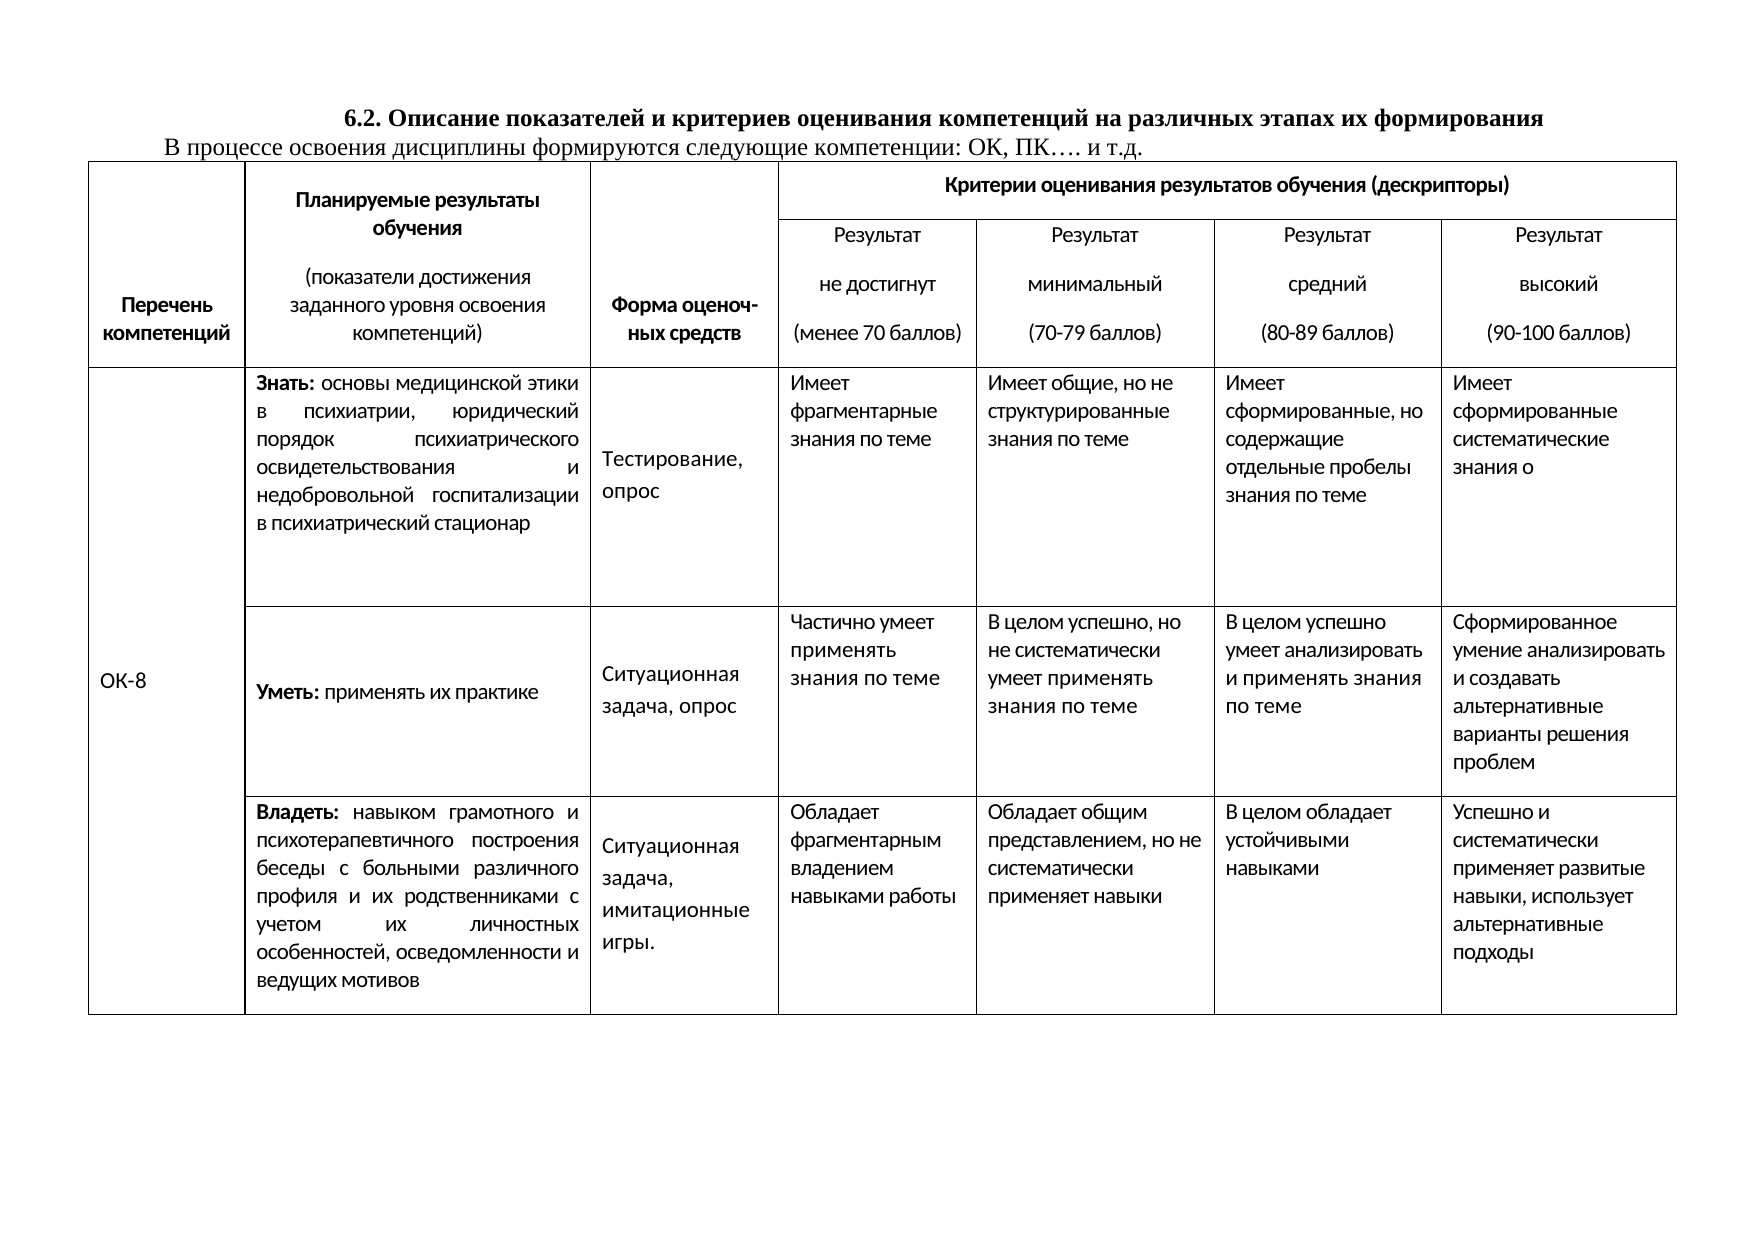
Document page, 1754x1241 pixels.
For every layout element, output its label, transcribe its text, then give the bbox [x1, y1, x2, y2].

table_header Перечень компетенций [89, 162, 244, 367]
table_cell Уметь: применять их практике [246, 607, 590, 796]
table_cell Имеет фрагментарные знания по теме [779, 368, 976, 606]
table_cell Имеет сформированные систематические знания о [1442, 368, 1676, 606]
table_cell Тестирование, опрос [591, 368, 778, 606]
table_cell Ситуационная задача, имитационные игры. [591, 797, 778, 1014]
text 6.2. Описание показателей и критериев оценивания компетенций на различных этапах их формирования [164, 103, 1665, 132]
table_cell Имеет сформированные, но содержащие отдельные пробелы знания по теме [1215, 368, 1441, 606]
table_cell Результат высокий (90-100 баллов) [1442, 220, 1676, 367]
table_cell Знать: основы медицинской этики в психиатрии, юридический порядок психиатрического освидетельствования и недобровольной госпитализации в психиатрический стационар [246, 368, 590, 606]
table_cell Ситуационная задача, опрос [591, 607, 778, 796]
table_cell Успешно и систематически применяет развитые навыки, использует альтернативные подходы [1442, 797, 1676, 1014]
table_cell В целом обладает устойчивыми навыками [1215, 797, 1441, 1014]
table_cell Результат не достигнут (менее 70 баллов) [779, 220, 976, 367]
table_cell Результат средний (80-89 баллов) [1215, 220, 1441, 367]
table_cell В целом успешно умеет анализировать и применять знания по теме [1215, 607, 1441, 796]
text В процессе освоения дисциплины формируются следующие компетенции: ОК, ПК…. и т.д. [89, 132, 1665, 161]
table_cell Владеть: навыком грамотного и психотерапевтичного построения беседы с больными различного профиля и их родственниками с учетом их личностных особенностей, осведомленности и ведущих мотивов [246, 797, 590, 1014]
table_cell Обладает общим представлением, но не систематически применяет навыки [977, 797, 1214, 1014]
table_cell Результат минимальный (70-79 баллов) [977, 220, 1214, 367]
table_cell ОК-8 [89, 368, 244, 1014]
table_cell Имеет общие, но не структурированные знания по теме [977, 368, 1214, 606]
table_header Критерии оценивания результатов обучения (дескрипторы) [779, 162, 1676, 219]
table_cell Сформированное умение анализировать и создавать альтернативные варианты решения проблем [1442, 607, 1676, 796]
table_header Форма оценочных средств [591, 162, 778, 367]
table_cell В целом успешно, но не систематически умеет применять знания по теме [977, 607, 1214, 796]
table_cell Обладает фрагментарным владением навыками работы [779, 797, 976, 1014]
table_cell Частично умеет применять знания по теме [779, 607, 976, 796]
table_header Планируемые результаты обучения (показатели достижения заданного уровня освоения компетенций) [246, 162, 590, 367]
